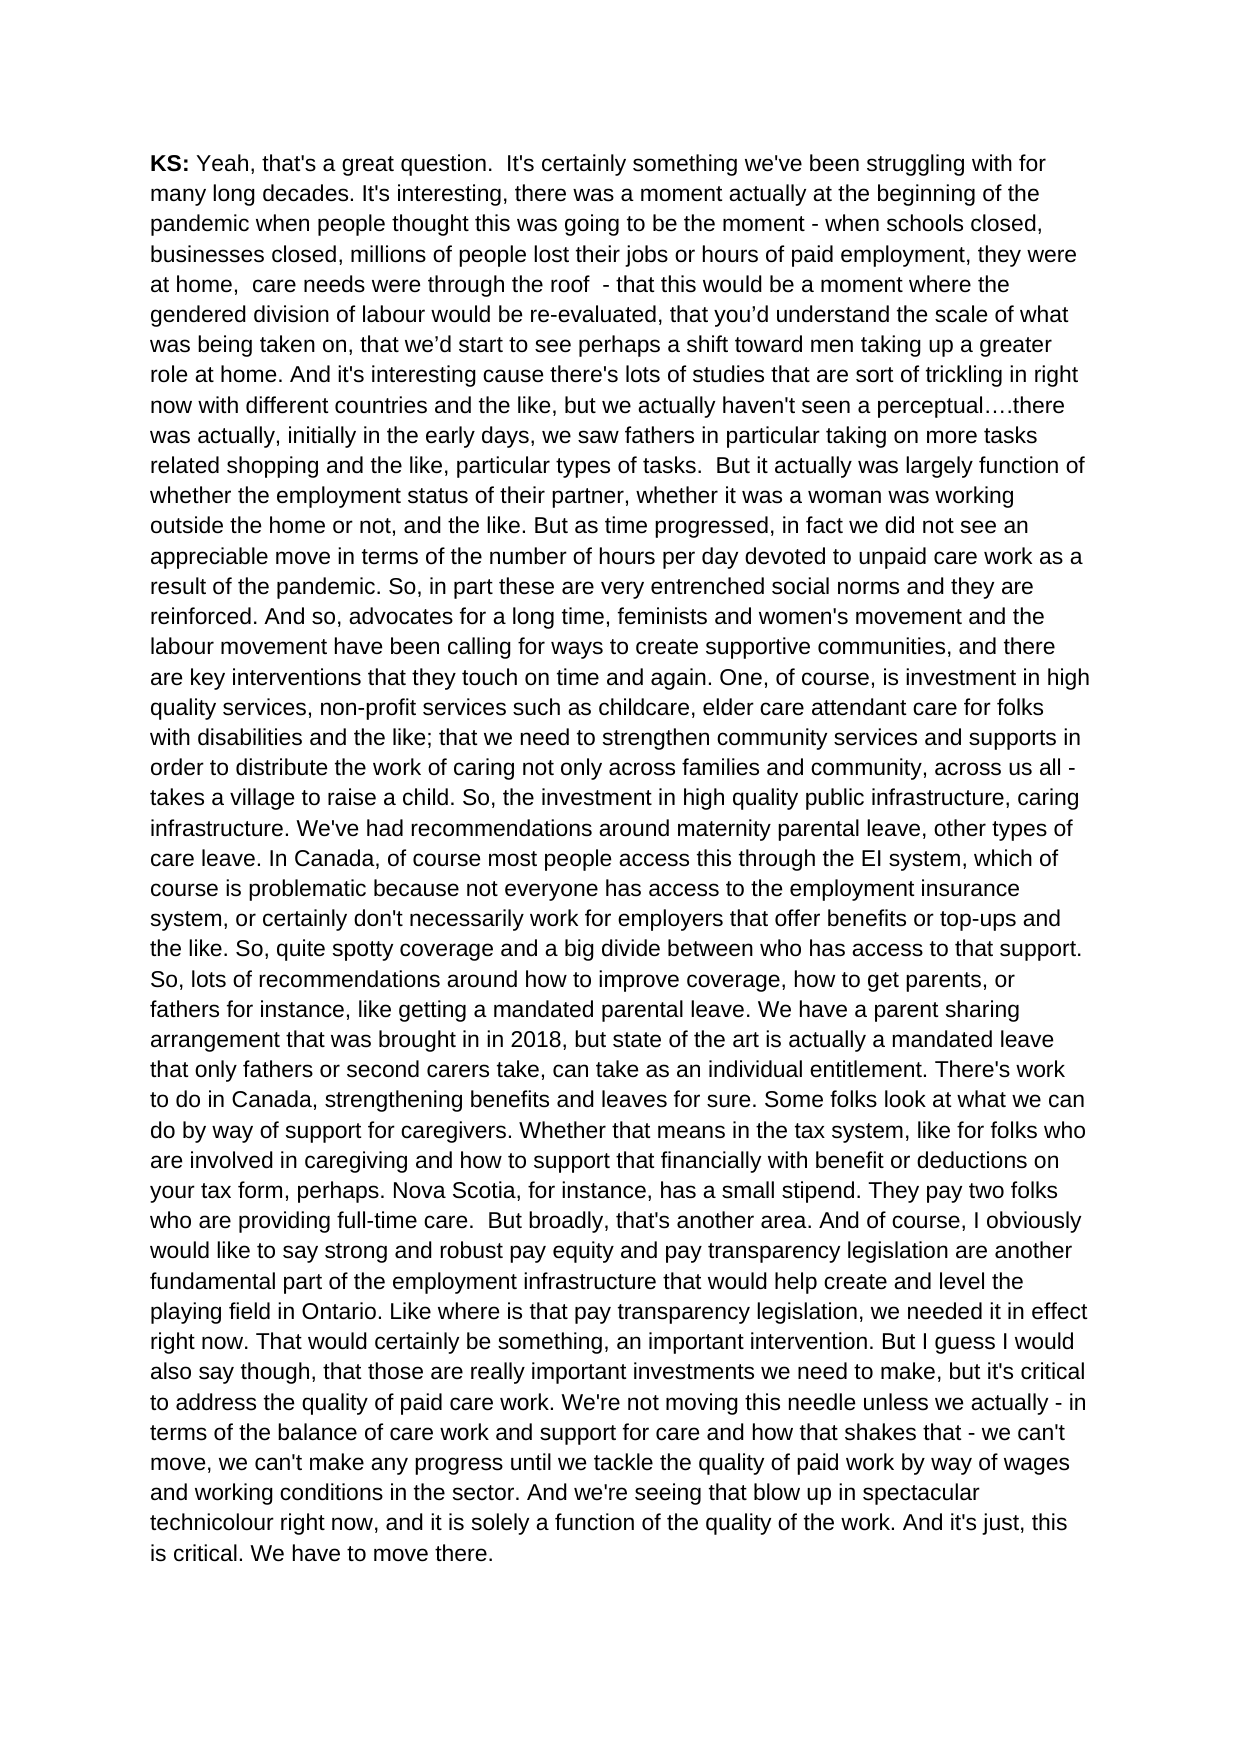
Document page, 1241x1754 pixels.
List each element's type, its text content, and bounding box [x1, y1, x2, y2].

text KS: Yeah, that's a great question. It's certainly something we've been struggling with for many long decades. It's interesting, there was a moment actually at the beginning of the pandemic when people thought this was going to be the moment - when schools closed, businesses closed, millions of people lost their jobs or hours of paid employment, they were at home, care needs were through the roof - that this would be a moment where the gendered division of labour would be re-evaluated, that you’d understand the scale of what was being taken on, that we’d start to see perhaps a shift toward men taking up a greater role at home. And it's interesting cause there's lots of studies that are sort of trickling in right now with different countries and the like, but we actually haven't seen a perceptual….there was actually, initially in the early days, we saw fathers in particular taking on more tasks related shopping and the like, particular types of tasks. But it actually was largely function of whether the employment status of their partner, whether it was a woman was working outside the home or not, and the like. But as time progressed, in fact we did not see an appreciable move in terms of the number of hours per day devoted to unpaid care work as a result of the pandemic. So, in part these are very entrenched social norms and they are reinforced. And so, advocates for a long time, feminists and women's movement and the labour movement have been calling for ways to create supportive communities, and there are key interventions that they touch on time and again. One, of course, is investment in high quality services, non-profit services such as childcare, elder care attendant care for folks with disabilities and the like; that we need to strengthen community services and supports in order to distribute the work of caring not only across families and community, across us all - takes a village to raise a child. So, the investment in high quality public infrastructure, caring infrastructure. We've had recommendations around maternity parental leave, other types of care leave. In Canada, of course most people access this through the EI system, which of course is problematic because not everyone has access to the employment insurance system, or certainly don't necessarily work for employers that offer benefits or top-ups and the like. So, quite spotty coverage and a big divide between who has access to that support. So, lots of recommendations around how to improve coverage, how to get parents, or fathers for instance, like getting a mandated parental leave. We have a parent sharing arrangement that was brought in in 2018, but state of the art is actually a mandated leave that only fathers or second carers take, can take as an individual entitlement. There's work to do in Canada, strengthening benefits and leaves for sure. Some folks look at what we can do by way of support for caregivers. Whether that means in the tax system, like for folks who are involved in caregiving and how to support that financially with benefit or deductions on your tax form, perhaps. Nova Scotia, for instance, has a small stipend. They pay two folks who are providing full-time care. But broadly, that's another area. And of course, I obviously would like to say strong and robust pay equity and pay transparency legislation are another fundamental part of the employment infrastructure that would help create and level the playing field in Ontario. Like where is that pay transparency legislation, we needed it in effect right now. That would certainly be something, an important intervention. But I guess I would also say though, that those are really important investments we need to make, but it's critical to address the quality of paid care work. We're not moving this needle unless we actually - in terms of the balance of care work and support for care and how that shakes that - we can't move, we can't make any progress until we tackle the quality of paid work by way of wages and working conditions in the sector. And we're seeing that blow up in spectacular technicolour right now, and it is solely a function of the quality of the work. And it's just, this is critical. We have to move there. [150, 150, 1090, 1566]
